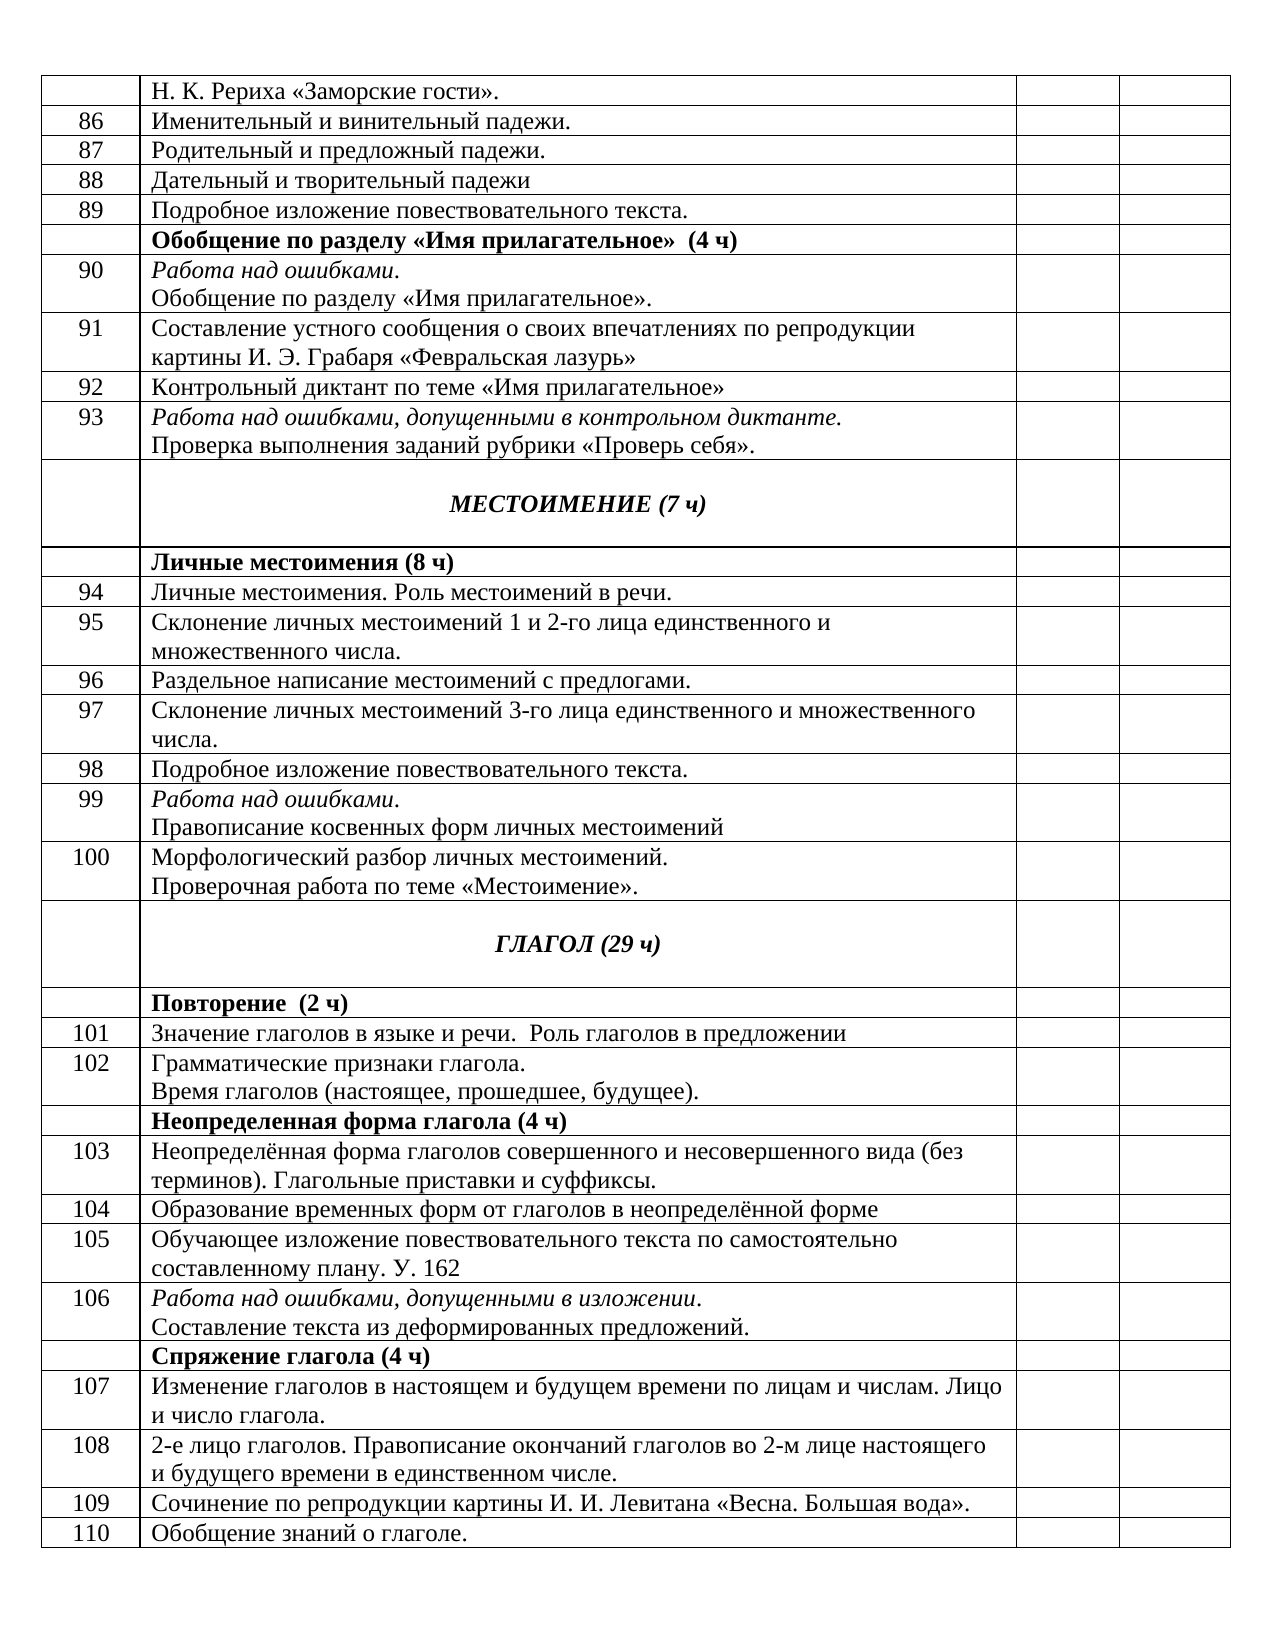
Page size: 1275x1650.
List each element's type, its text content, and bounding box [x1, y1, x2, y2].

table_cell Склонение личных местоимений 3-го лица единственного и множественного числа. [141, 695, 1016, 753]
table_cell [1017, 1518, 1119, 1547]
table_cell [1120, 1518, 1230, 1547]
table_cell [1017, 372, 1119, 401]
table_cell Значение глаголов в языке и речи. Роль глаголов в предложении [141, 1018, 1016, 1047]
table_cell [1120, 784, 1230, 841]
table_cell [1017, 1341, 1119, 1370]
table_cell Родительный и предложный падежи. [141, 136, 1016, 164]
table_cell [1017, 1371, 1119, 1429]
table_cell [1017, 607, 1119, 664]
table_cell [1120, 1341, 1230, 1370]
table_cell Работа над ошибками. Обобщение по разделу «Имя прилагательное». [141, 255, 1016, 312]
table_cell 100 [42, 842, 139, 900]
table_cell [1017, 460, 1119, 546]
table_cell Работа над ошибками, допущенными в контрольном диктанте. Проверка выполнения заданий рубрики «Проверь себя». [141, 402, 1016, 459]
table_cell [1017, 195, 1119, 224]
table_cell [1120, 460, 1230, 546]
table_cell [1120, 313, 1230, 371]
table_cell [1017, 255, 1119, 312]
table_cell [42, 988, 139, 1017]
table_cell [42, 901, 139, 987]
table_cell [1017, 1195, 1119, 1223]
table_cell [1120, 695, 1230, 753]
table_cell [1120, 607, 1230, 664]
table_cell [1120, 255, 1230, 312]
table_cell Личные местоимения. Роль местоимений в речи. [141, 577, 1016, 606]
table_cell 101 [42, 1018, 139, 1047]
table_cell 94 [42, 577, 139, 606]
table_cell [1017, 1106, 1119, 1135]
table_cell 108 [42, 1430, 139, 1487]
table_cell Склонение личных местоимений 1 и 2-го лица единственного и множественного числа. [141, 607, 1016, 664]
table_cell Обучающее изложение повествовательного текста по самостоятельно составленному плану. У. 162 [141, 1224, 1016, 1282]
table_cell [1120, 1136, 1230, 1193]
table_cell 109 [42, 1488, 139, 1517]
table_cell 95 [42, 607, 139, 664]
table_cell [1120, 1018, 1230, 1047]
table_cell [1017, 313, 1119, 371]
table_cell [1120, 754, 1230, 783]
table_cell Неопределенная форма глагола (4 ч) [141, 1106, 1016, 1135]
table_cell [42, 225, 139, 254]
table_cell Раздельное написание местоимений с предлогами. [141, 666, 1016, 694]
table_cell [1017, 106, 1119, 134]
table_cell 92 [42, 372, 139, 401]
table_cell [1120, 988, 1230, 1017]
table_cell [1017, 784, 1119, 841]
table_cell [1120, 195, 1230, 224]
table_cell Неопределённая форма глаголов совершенного и несовершенного вида (без терминов). Глагольные приставки и суффиксы. [141, 1136, 1016, 1193]
table_cell Дательный и творительный падежи [141, 165, 1016, 194]
table_cell [1017, 1018, 1119, 1047]
table_cell [1120, 1488, 1230, 1517]
table_cell Сочинение по репродукции картины И. И. Левитана «Весна. Большая вода». [141, 1488, 1016, 1517]
table_cell 106 [42, 1283, 139, 1340]
table_cell [42, 460, 139, 546]
table_cell 107 [42, 1371, 139, 1429]
table_cell [1120, 577, 1230, 606]
table_cell 93 [42, 402, 139, 459]
table_cell Изменение глаголов в настоящем и будущем времени по лицам и числам. Лицо и число глагола. [141, 1371, 1016, 1429]
table_cell 105 [42, 1224, 139, 1282]
table_cell [1017, 695, 1119, 753]
table_cell Контрольный диктант по теме «Имя прилагательное» [141, 372, 1016, 401]
table_cell 104 [42, 1195, 139, 1223]
table_cell [42, 1341, 139, 1370]
table_cell [1120, 1224, 1230, 1282]
table_cell [1120, 1371, 1230, 1429]
table_cell Грамматические признаки глагола. Время глаголов (настоящее, прошедшее, будущее). [141, 1048, 1016, 1105]
table_cell [1120, 548, 1230, 576]
table_cell [1120, 842, 1230, 900]
table_cell 91 [42, 313, 139, 371]
table_cell [1120, 106, 1230, 134]
table_cell Образование временных форм от глаголов в неопределённой форме [141, 1195, 1016, 1223]
table_cell 98 [42, 754, 139, 783]
table_cell Подробное изложение повествовательного текста. [141, 195, 1016, 224]
table_cell [1017, 136, 1119, 164]
table_cell 102 [42, 1048, 139, 1105]
table_cell 86 [42, 106, 139, 134]
table_cell [1017, 988, 1119, 1017]
table_cell [42, 1106, 139, 1135]
table_cell [1120, 1195, 1230, 1223]
table_cell [1120, 1283, 1230, 1340]
table_cell [1017, 76, 1119, 105]
table_cell [1017, 548, 1119, 576]
table_cell [1120, 1106, 1230, 1135]
table_cell 97 [42, 695, 139, 753]
table_cell 88 [42, 165, 139, 194]
table_cell МЕСТОИМЕНИЕ (7 ч) [141, 460, 1016, 546]
table_cell [1120, 372, 1230, 401]
table_cell [1017, 1224, 1119, 1282]
table_cell [1120, 1048, 1230, 1105]
table_cell [1017, 666, 1119, 694]
table_cell Подробное изложение повествовательного текста. [141, 754, 1016, 783]
table_cell 89 [42, 195, 139, 224]
table_cell [1017, 842, 1119, 900]
table_cell [1120, 136, 1230, 164]
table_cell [141, 1518, 1016, 1547]
table_cell [1017, 1048, 1119, 1105]
table_cell Обобщение по разделу «Имя прилагательное» (4 ч) [141, 225, 1016, 254]
table_cell 85 [42, 76, 139, 105]
table_cell [1017, 577, 1119, 606]
table_cell [1017, 1430, 1119, 1487]
table_cell ГЛАГОЛ (29 ч) [141, 901, 1016, 987]
table_cell 103 [42, 1136, 139, 1193]
table_cell Морфологический разбор личных местоимений. Проверочная работа по теме «Местоимение». [141, 842, 1016, 900]
table_cell [1120, 901, 1230, 987]
table_cell [1017, 754, 1119, 783]
table_cell 90 [42, 255, 139, 312]
table_cell [1120, 225, 1230, 254]
table_cell Работа над ошибками. Правописание косвенных форм личных местоимений [141, 784, 1016, 841]
table_cell 99 [42, 784, 139, 841]
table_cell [141, 76, 1016, 105]
table_cell [1017, 1136, 1119, 1193]
table_cell [1017, 165, 1119, 194]
table_cell 2-е лицо глаголов. Правописание окончаний глаголов во 2-м лице настоящего и будущего времени в единственном числе. [141, 1430, 1016, 1487]
table_cell [1120, 165, 1230, 194]
table_cell [1017, 225, 1119, 254]
table_cell [1120, 402, 1230, 459]
table_cell Составление устного сообщения о своих впечатлениях по репродукции картины И. Э. Грабаря «Февральская лазурь» [141, 313, 1016, 371]
table_cell [1120, 1430, 1230, 1487]
table_cell [1120, 666, 1230, 694]
table_cell Повторение (2 ч) [141, 988, 1016, 1017]
table_cell Работа над ошибками, допущенными в изложении. Составление текста из деформированных предложений. [141, 1283, 1016, 1340]
table_cell Личные местоимения (8 ч) [141, 548, 1016, 576]
table_cell 110 [42, 1518, 139, 1547]
table_cell [1017, 1283, 1119, 1340]
table_cell 87 [42, 136, 139, 164]
table_cell [42, 548, 139, 576]
table_cell 96 [42, 666, 139, 694]
table_cell Именительный и винительный падежи. [141, 106, 1016, 134]
table_cell [1017, 1488, 1119, 1517]
table_cell [1017, 901, 1119, 987]
table_cell [1120, 76, 1230, 105]
table_cell [1017, 402, 1119, 459]
table_cell Спряжение глагола (4 ч) [141, 1341, 1016, 1370]
